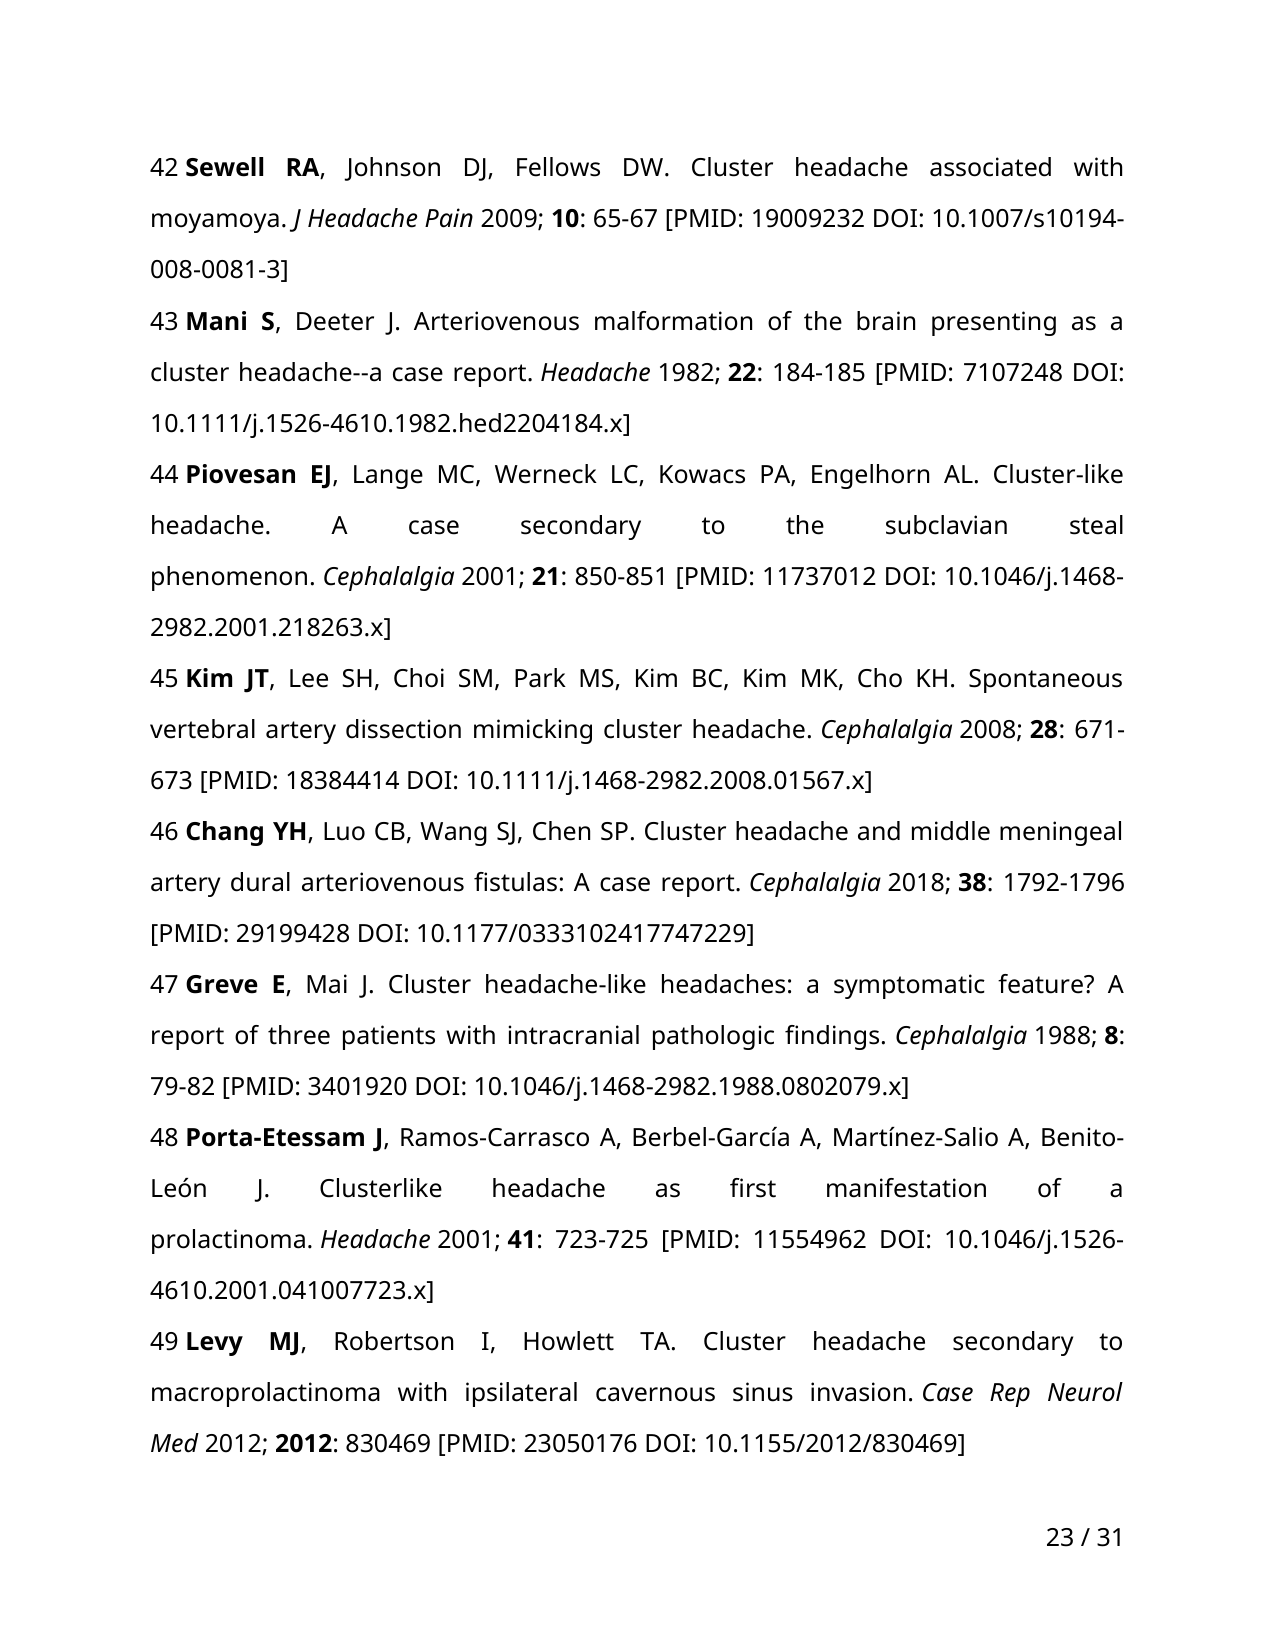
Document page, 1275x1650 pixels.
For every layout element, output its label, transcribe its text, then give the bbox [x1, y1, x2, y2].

text 45 Kim JT, Lee SH, Choi SM, Park MS, Kim BC, Kim MK, Cho KH. Spontaneous vertebral artery dissection mimicking cluster headache. Cephalalgia 2008; 28: 671-673 [PMID: 18384414 DOI: 10.1111/j.1468-2982.2008.01567.x] [150, 660, 1125, 797]
text 44 Piovesan EJ, Lange MC, Werneck LC, Kowacs PA, Engelhorn AL. Cluster-like headache. A case secondary to the subclavian steal phenomenon. Cephalalgia 2001; 21: 850-851 [PMID: 11737012 DOI: 10.1046/j.1468-2982.2001.218263.x] [150, 456, 1125, 643]
text 42 Sewell RA, Johnson DJ, Fellows DW. Cluster headache associated with moyamoya. J Headache Pain 2009; 10: 65-67 [PMID: 19009232 DOI: 10.1007/s10194-008-0081-3] [150, 150, 1125, 286]
text 46 Chang YH, Luo CB, Wang SJ, Chen SP. Cluster headache and middle meningeal artery dural arteriovenous fistulas: A case report. Cephalalgia 2018; 38: 1792-1796 [PMID: 29199428 DOI: 10.1177/0333102417747229] [150, 813, 1125, 950]
text 49 Levy MJ, Robertson I, Howlett TA. Cluster headache secondary to macroprolactinoma with ipsilateral cavernous sinus invasion. Case Rep Neurol Med 2012; 2012: 830469 [PMID: 23050176 DOI: 10.1155/2012/830469] [150, 1324, 1125, 1460]
text 43 Mani S, Deeter J. Arteriovenous malformation of the brain presenting as a cluster headache--a case report. Headache 1982; 22: 184-185 [PMID: 7107248 DOI: 10.1111/j.1526-4610.1982.hed2204184.x] [150, 303, 1125, 439]
text 48 Porta-Etessam J, Ramos-Carrasco A, Berbel-García A, Martínez-Salio A, Benito-León J. Clusterlike headache as first manifestation of a prolactinoma. Headache 2001; 41: 723-725 [PMID: 11554962 DOI: 10.1046/j.1526-4610.2001.041007723.x] [150, 1120, 1125, 1307]
text 47 Greve E, Mai J. Cluster headache-like headaches: a symptomatic feature? A report of three patients with intracranial pathologic findings. Cephalalgia 1988; 8: 79-82 [PMID: 3401920 DOI: 10.1046/j.1468-2982.1988.0802079.x] [150, 967, 1125, 1103]
